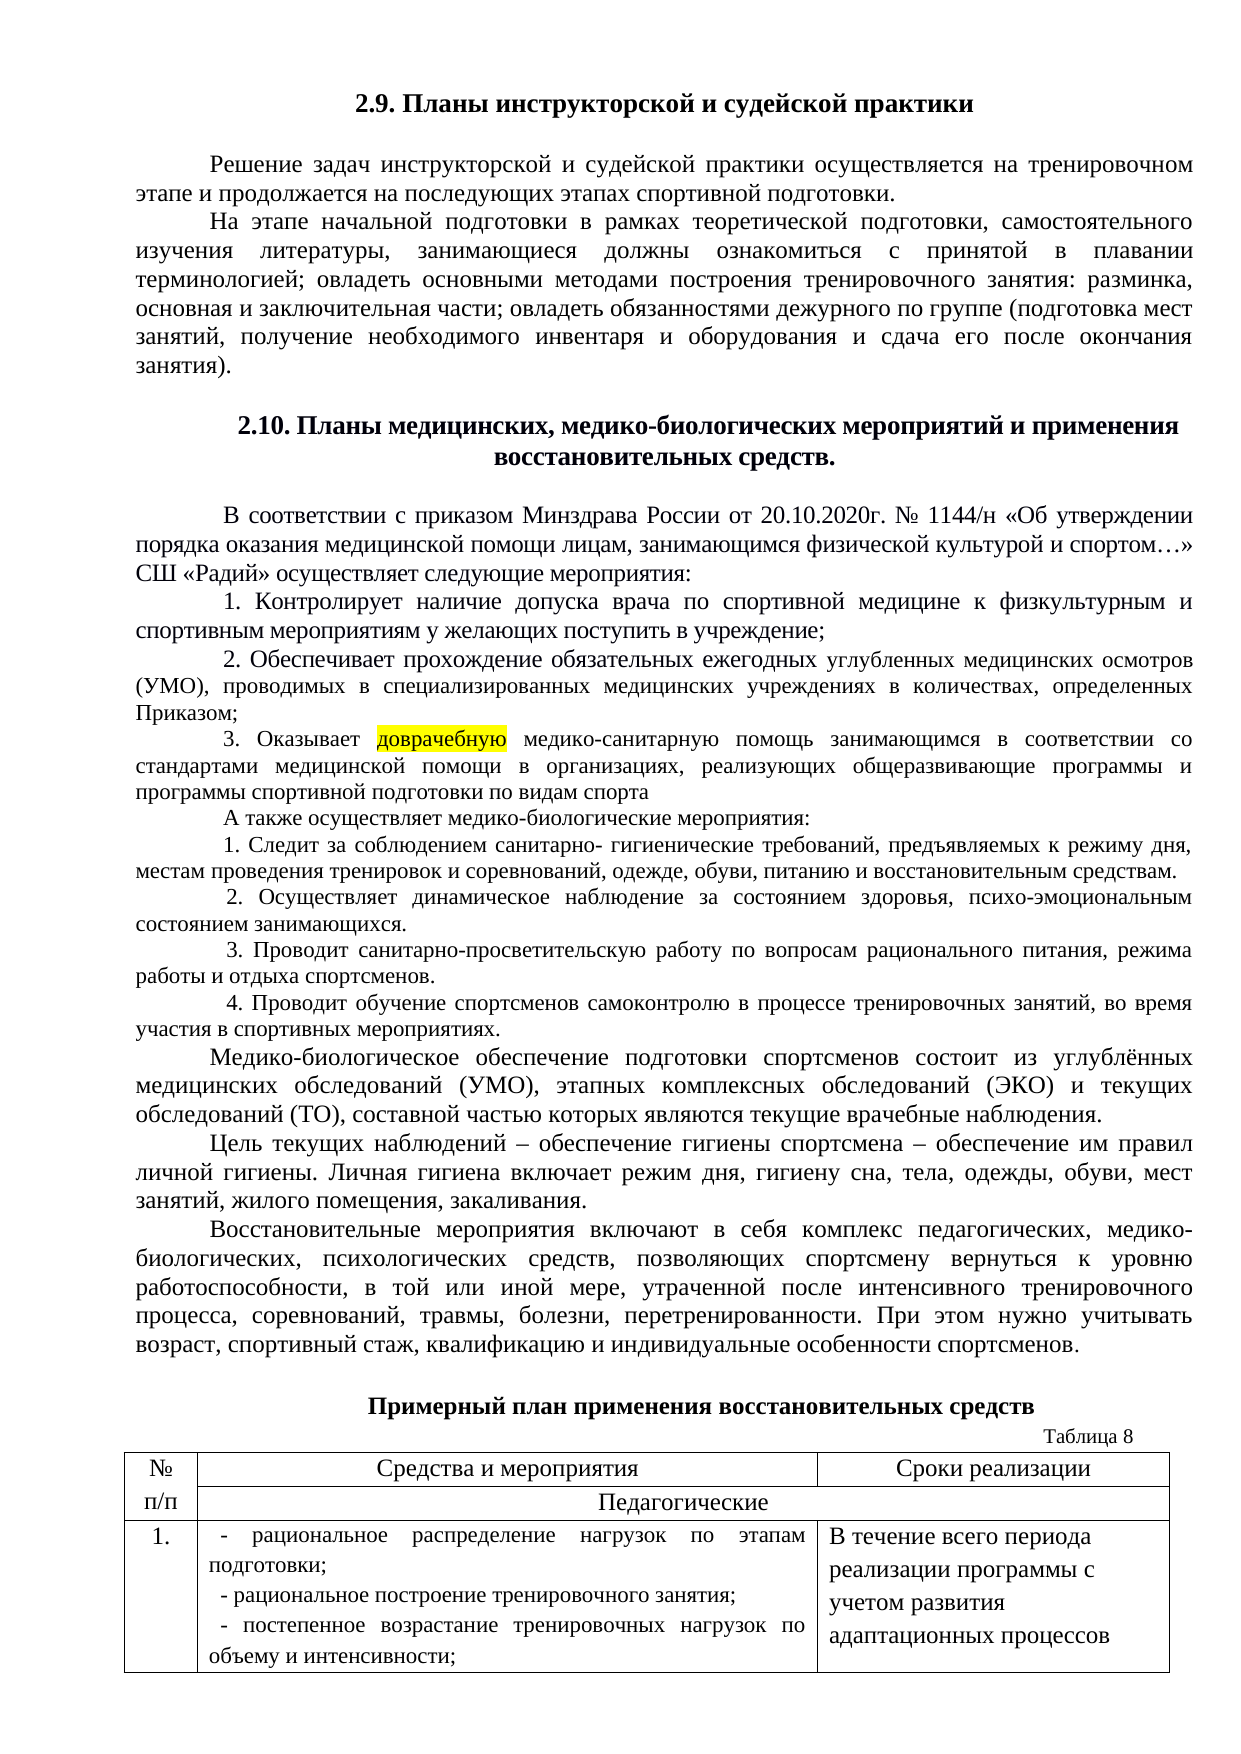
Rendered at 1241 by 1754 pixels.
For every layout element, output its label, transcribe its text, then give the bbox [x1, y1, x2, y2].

text 2. Осуществляет динамическое наблюдение за состоянием здоровья, психо-эмоциональным состоянием занимающихся. [135, 883, 1194, 936]
text 3. Оказывает доврачебную медико-санитарную помощь занимающимся в соответствии со стандартами медицинской помощи в организациях, реализующих общеразвивающие программы и программы спортивной подготовки по видам спорта [135, 725, 1194, 804]
text На этапе начальной подготовки в рамках теоретической подготовки, самостоятельного изучения литературы, занимающиеся должны ознакомиться с принятой в плавании терминологией; овладеть основными методами построения тренировочного занятия: разминка, основная и заключительная части; овладеть обязанностями дежурного по группе (подготовка мест занятий, получение необходимого инвентаря и оборудования и сдача его после окончания занятия). [135, 206, 1194, 379]
text Примерный план применения восстановительных средств [135, 1391, 1194, 1419]
text Медико-биологическое обеспечение подготовки спортсменов состоит из углублённых медицинских обследований (УМО), этапных комплексных обследований (ЭКО) и текущих обследований (ТО), составной частью которых являются текущие врачебные наблюдения. [135, 1042, 1194, 1128]
text 1. Следит за соблюдением санитарно- гигиенические требований, предъявляемых к режиму дня, местам проведения тренировок и соревнований, одежде, обуви, питанию и восстановительным средствам. [135, 831, 1194, 883]
table_header Сроки реализации [818, 1453, 1169, 1486]
text 2.9. Планы инструкторской и судейской практики [136, 88, 1194, 119]
text 2.10. Планы медицинских, медико-биологических мероприятий и применения восстановительных средств. [135, 409, 1194, 471]
table_cell 1. [125, 1521, 197, 1672]
text Таблица 8 [135, 1424, 1194, 1448]
text Цель текущих наблюдений – обеспечение гигиены спортсмена – обеспечение им правил личной гигиены. Личная гигиена включает режим дня, гигиену сна, тела, одежды, обуви, мест занятий, жилого помещения, закаливания. [135, 1128, 1194, 1214]
text Решение задач инструкторской и судейской практики осуществляется на тренировочном этапе и продолжается на последующих этапах спортивной подготовки. [135, 149, 1194, 206]
text 1. Контролирует наличие допуска врача по спортивной медицине к физкультурным и спортивным мероприятиям у желающих поступить в учреждение; [135, 586, 1194, 644]
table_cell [818, 1521, 1169, 1672]
text В соответствии с приказом Минздрава России от 20.10.2020г. № 1144/н «Об утверждении порядка оказания медицинской помощи лицам, занимающимся физической культурой и спортом…» СШ «Радий» осуществляет следующие мероприятия: [135, 500, 1194, 586]
text Восстановительные мероприятия включают в себя комплекс педагогических, медико-биологических, психологических средств, позволяющих спортсмену вернуться к уровню работоспособности, в той или иной мере, утраченной после интенсивного тренировочного процесса, соревнований, травмы, болезни, перетренированности. При этом нужно учитывать возраст, спортивный стаж, квалификацию и индивидуальные особенности спортсменов. [135, 1214, 1194, 1358]
table_header № п/п [125, 1453, 197, 1520]
text 2. Обеспечивает прохождение обязательных ежегодных углубленных медицинских осмотров (УМО), проводимых в специализированных медицинских учреждениях в количествах, определенных Приказом; [135, 644, 1194, 725]
text 3. Проводит санитарно-просветительскую работу по вопросам рационального питания, режима работы и отдыха спортсменов. [135, 936, 1194, 989]
table_cell Педагогические [198, 1487, 1169, 1520]
table_header Средства и мероприятия [198, 1453, 817, 1486]
text А также осуществляет медико-биологические мероприятия: [135, 804, 1194, 831]
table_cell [198, 1521, 817, 1672]
text 4. Проводит обучение спортсменов самоконтролю в процессе тренировочных занятий, во время участия в спортивных мероприятиях. [135, 989, 1194, 1042]
